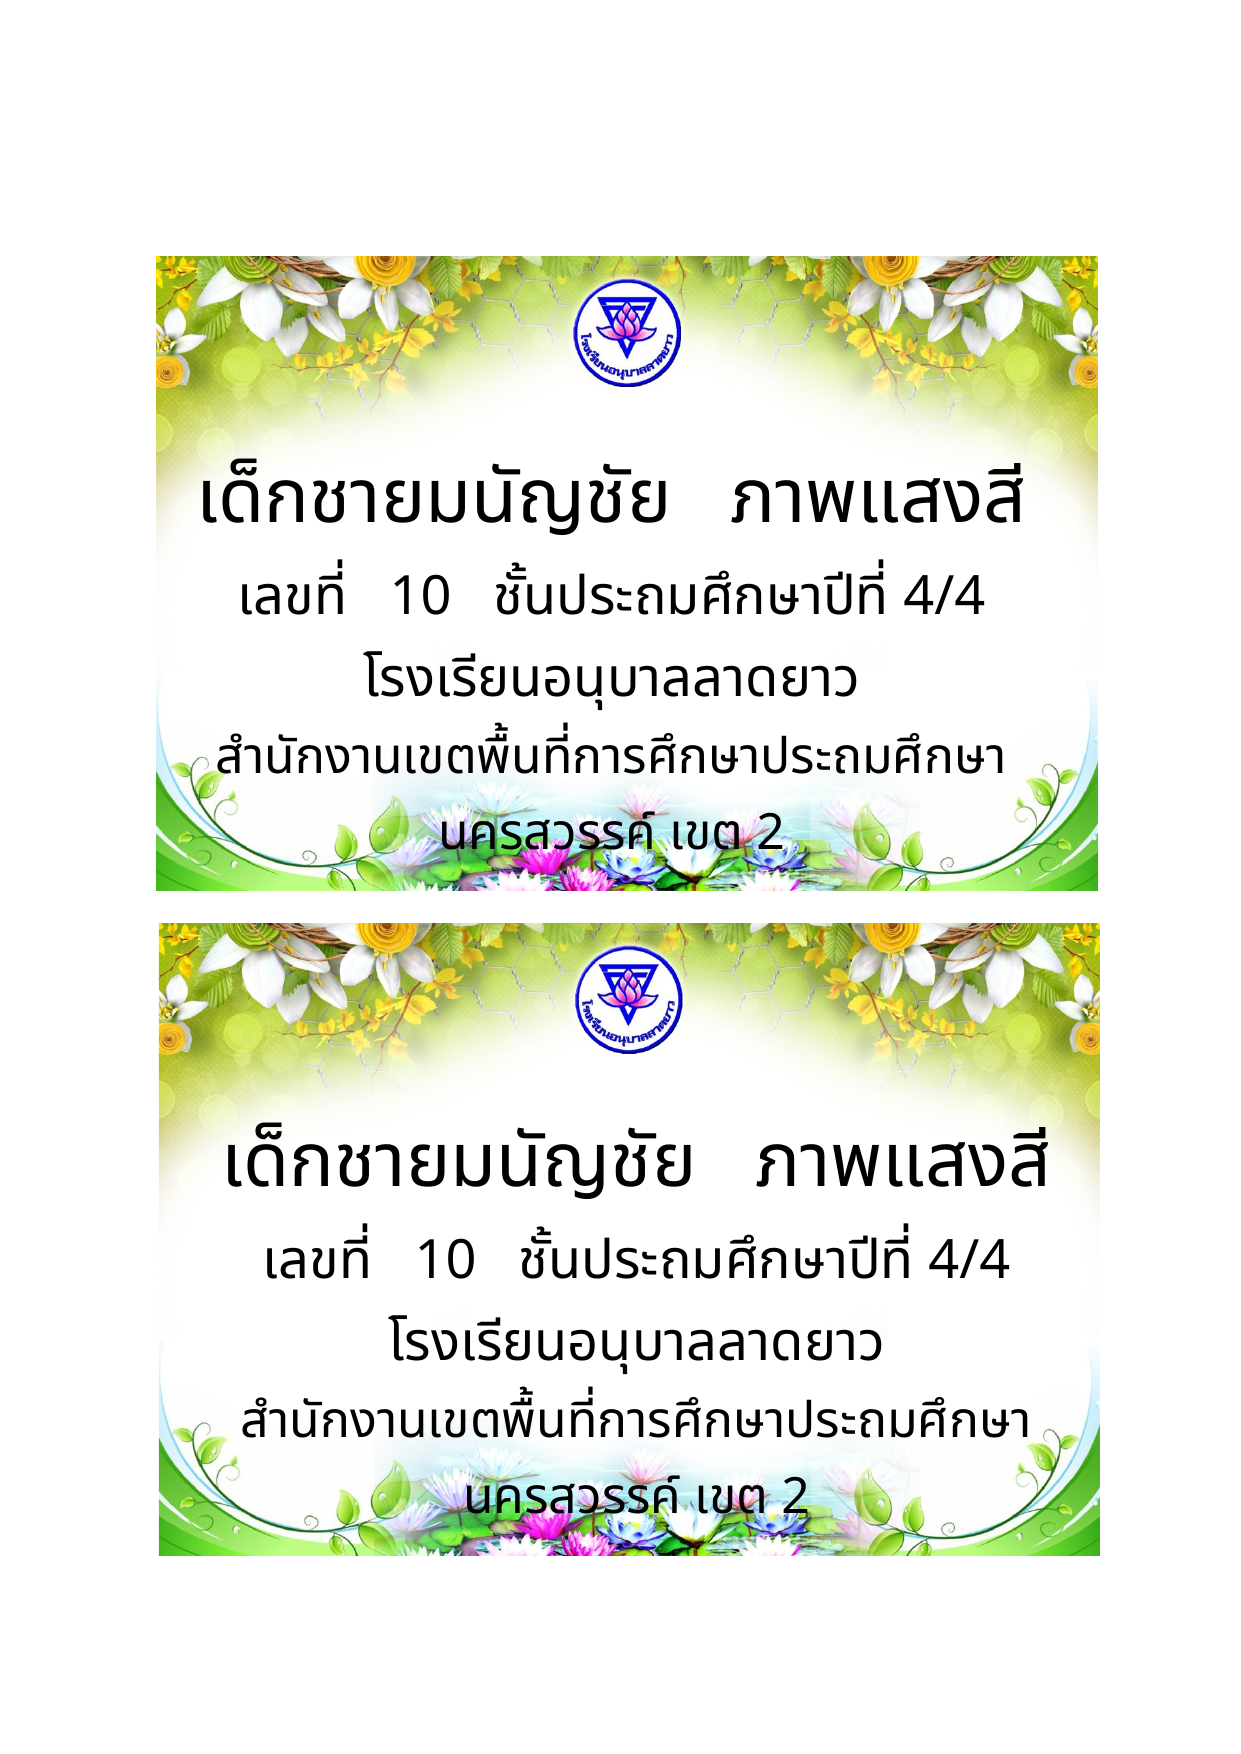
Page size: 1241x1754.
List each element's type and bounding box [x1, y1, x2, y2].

picture [156, 256, 1098, 891]
picture [158, 923, 1100, 1556]
